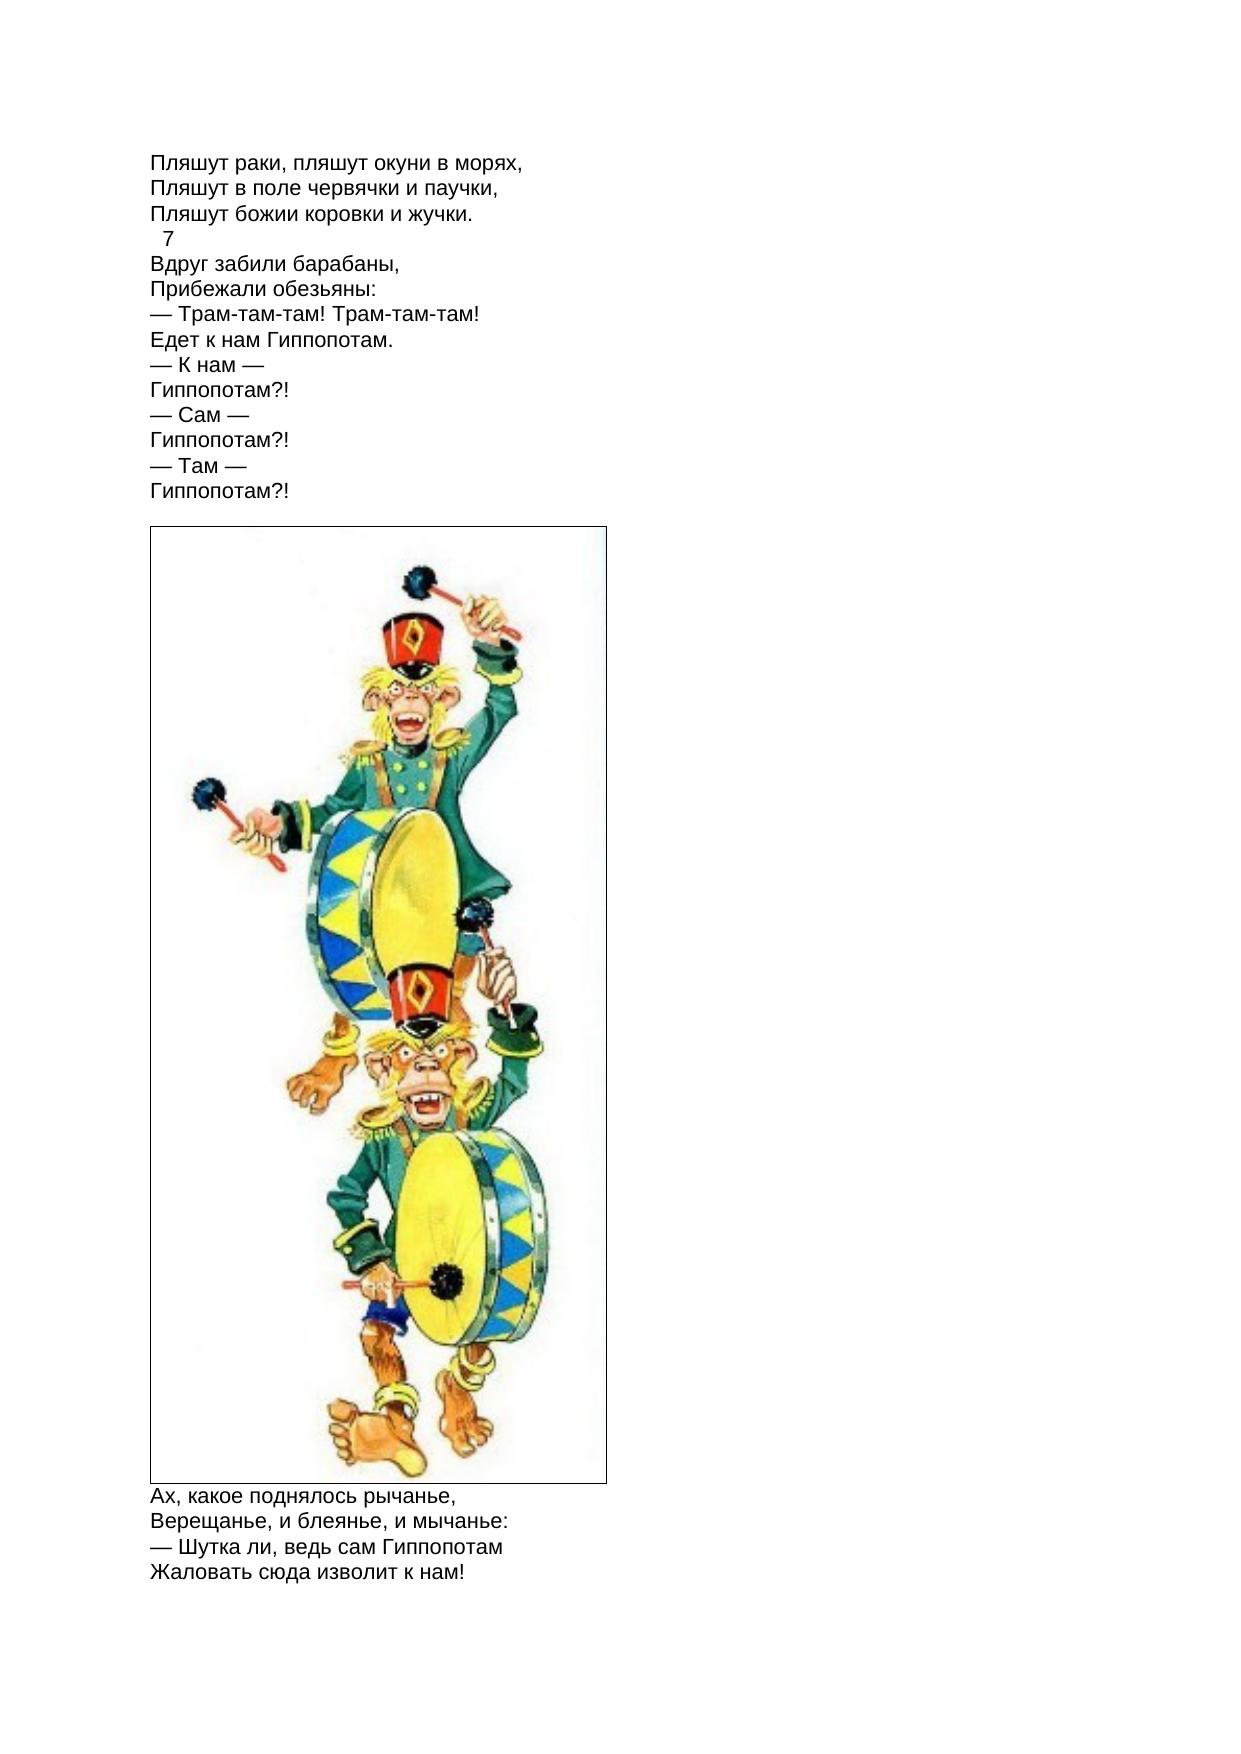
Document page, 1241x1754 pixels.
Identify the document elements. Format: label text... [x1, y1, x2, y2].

picture [151, 527, 606, 1483]
text 7Вдруг забили барабаны,Прибежали обезьяны:— Трам-там-там! Трам-там-там!Едет к нам Гиппопотам.— К нам —Гиппопотам?! [150, 226, 1090, 402]
text — Сам —Гиппопотам?!— Там —Гиппопотам?! [150, 402, 1090, 503]
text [150, 150, 1090, 226]
